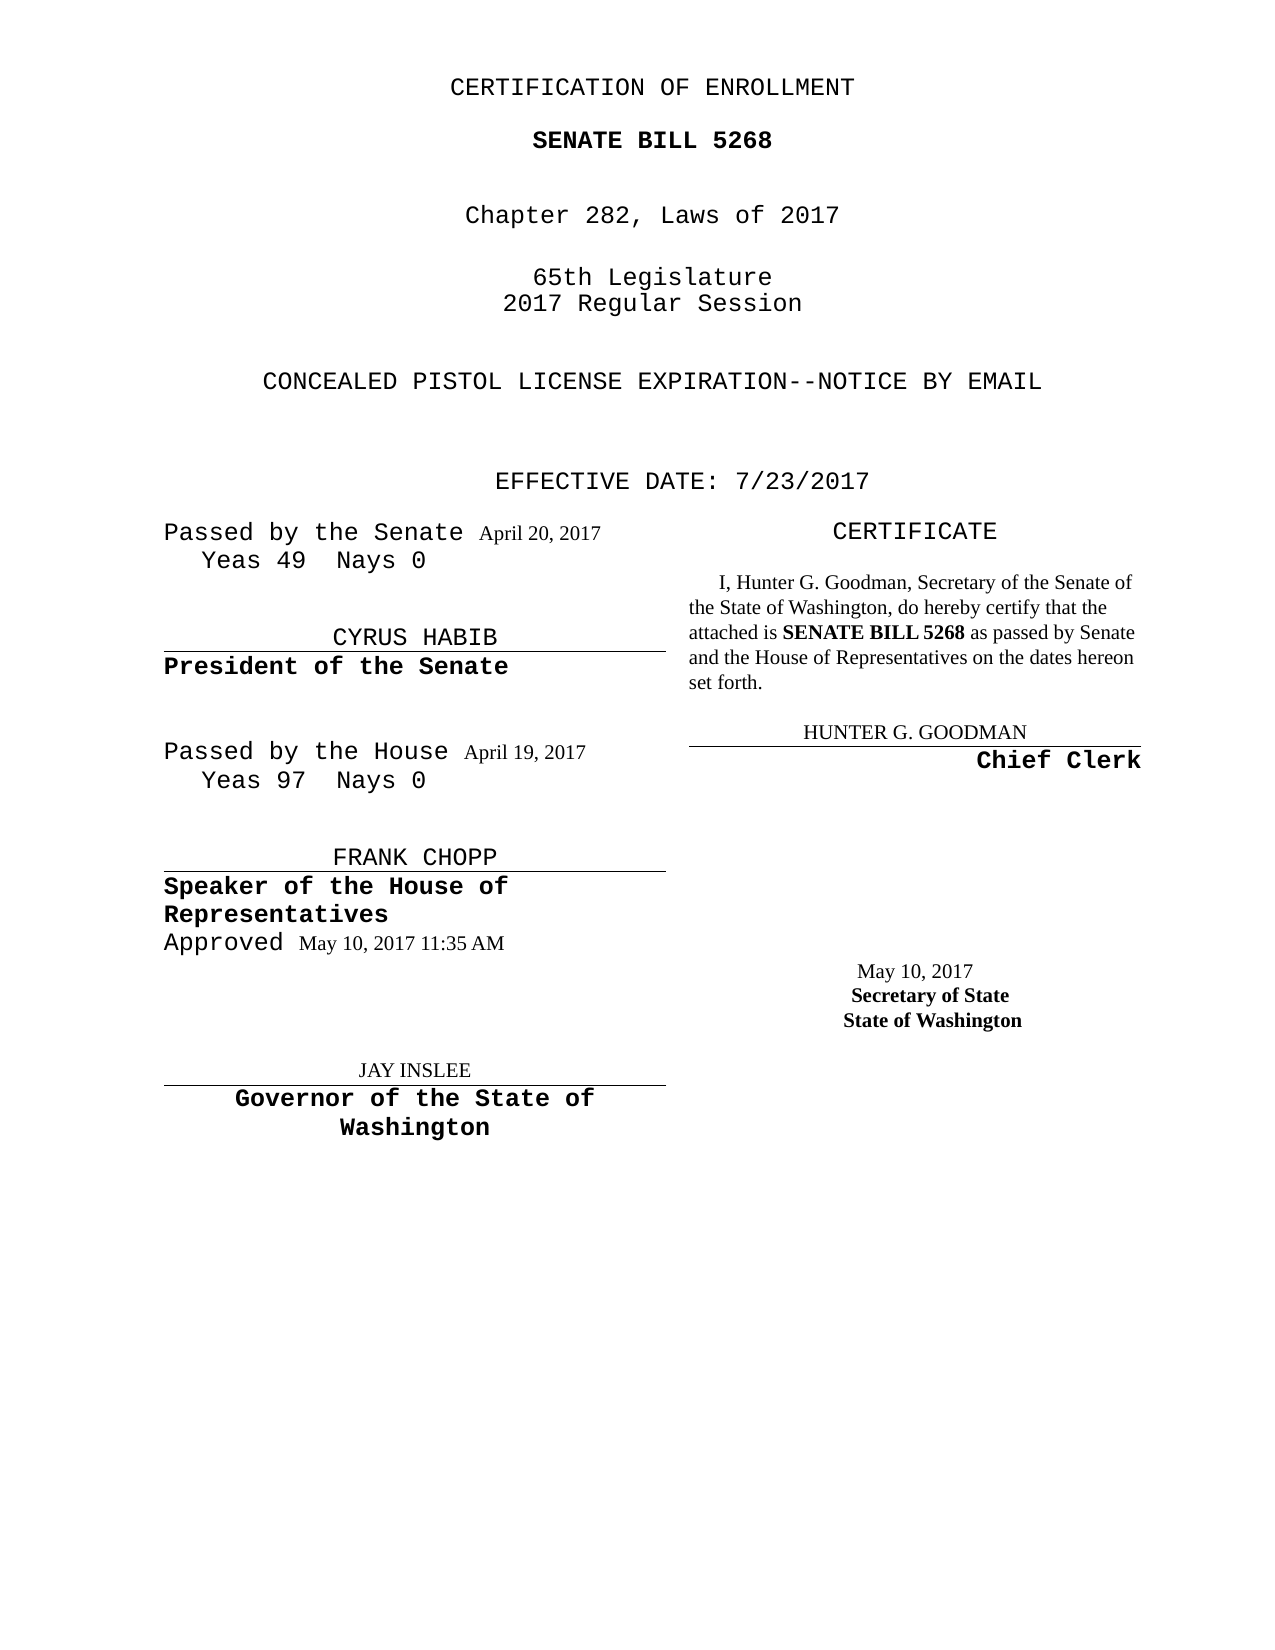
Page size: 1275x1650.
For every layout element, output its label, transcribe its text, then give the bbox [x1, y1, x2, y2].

text EFFECTIVE DATE: 7/23/2017 [135, 469, 1170, 494]
text SENATE BILL 5268 [135, 128, 1170, 153]
text CERTIFICATION OF ENROLLMENT [135, 75, 1170, 103]
table_header Passed by the Senate April 20, 2017 Yeas 49 Nays 0 CYRUS HABIB President of the Senate Passed by the House April 19, 2017 Yeas 97 Nays 0 FRANK CHOPP Speaker of the House of Representatives [153, 519, 677, 930]
text 65th Legislature [135, 266, 1170, 291]
table_cell Secretary of State State of Washington [678, 983, 1152, 1143]
table_cell Approved May 10, 2017 11:35 AM [153, 930, 677, 983]
text CONCEALED PISTOL LICENSE EXPIRATION--NOTICE BY EMAIL [135, 369, 1170, 394]
table_header CERTIFICATE I, Hunter G. Goodman, Secretary of the Senate of the State of Washington, do hereby certify that the attached is SENATE BILL 5268 as passed by Senate and the House of Representatives on the dates hereon set forth. HUNTER G. GOODMAN Chief Clerk [678, 519, 1152, 930]
text Chapter 282, Laws of 2017 [135, 203, 1170, 228]
table_cell May 10, 2017 [678, 930, 1152, 983]
table_cell JAY INSLEE Governor of the State of Washington [153, 983, 677, 1143]
text 2017 Regular Session [135, 291, 1170, 319]
